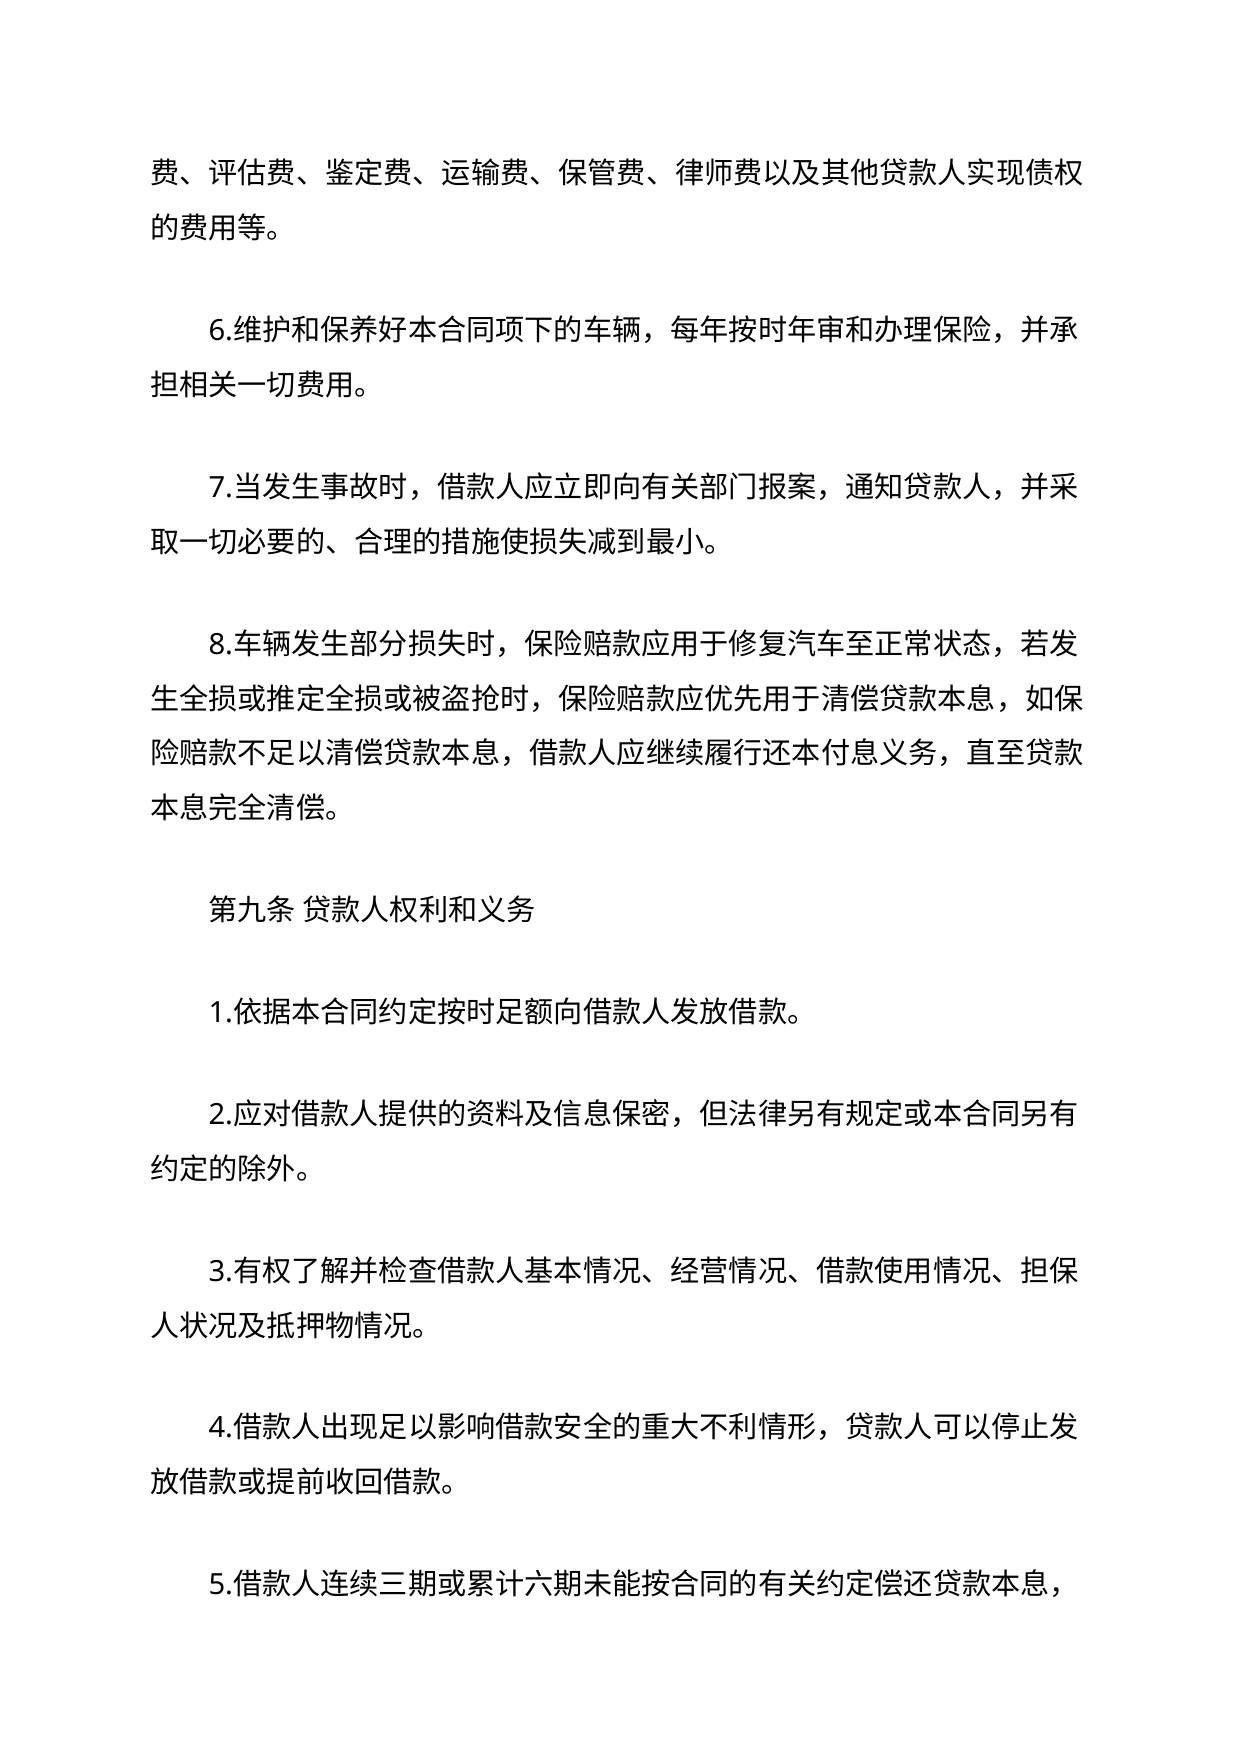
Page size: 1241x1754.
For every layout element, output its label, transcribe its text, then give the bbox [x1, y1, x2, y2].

text 4.借款人出现足以影响借款安全的重大不利情形，贷款人可以停止发放借款或提前收回借款。 [150, 1404, 1090, 1501]
text 2.应对借款人提供的资料及信息保密，但法律另有规定或本合同另有约定的除外。 [150, 1091, 1090, 1188]
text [150, 1561, 1090, 1603]
text 1.依据本合同约定按时足额向借款人发放借款。 [150, 988, 1090, 1031]
text 第九条 贷款人权利和义务 [150, 887, 1090, 929]
text 3.有权了解并检查借款人基本情况、经营情况、借款使用情况、担保人状况及抵押物情况。 [150, 1247, 1090, 1344]
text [150, 150, 1090, 247]
text 7.当发生事故时，借款人应立即向有关部门报案，通知贷款人，并采取一切必要的、合理的措施使损失减到最小。 [150, 463, 1090, 561]
text 8.车辆发生部分损失时，保险赔款应用于修复汽车至正常状态，若发生全损或推定全损或被盗抢时，保险赔款应优先用于清偿贷款本息，如保险赔款不足以清偿贷款本息，借款人应继续履行还本付息义务，直至贷款本息完全清偿。 [150, 620, 1090, 827]
text 6.维护和保养好本合同项下的车辆，每年按时年审和办理保险，并承担相关一切费用。 [150, 307, 1090, 404]
